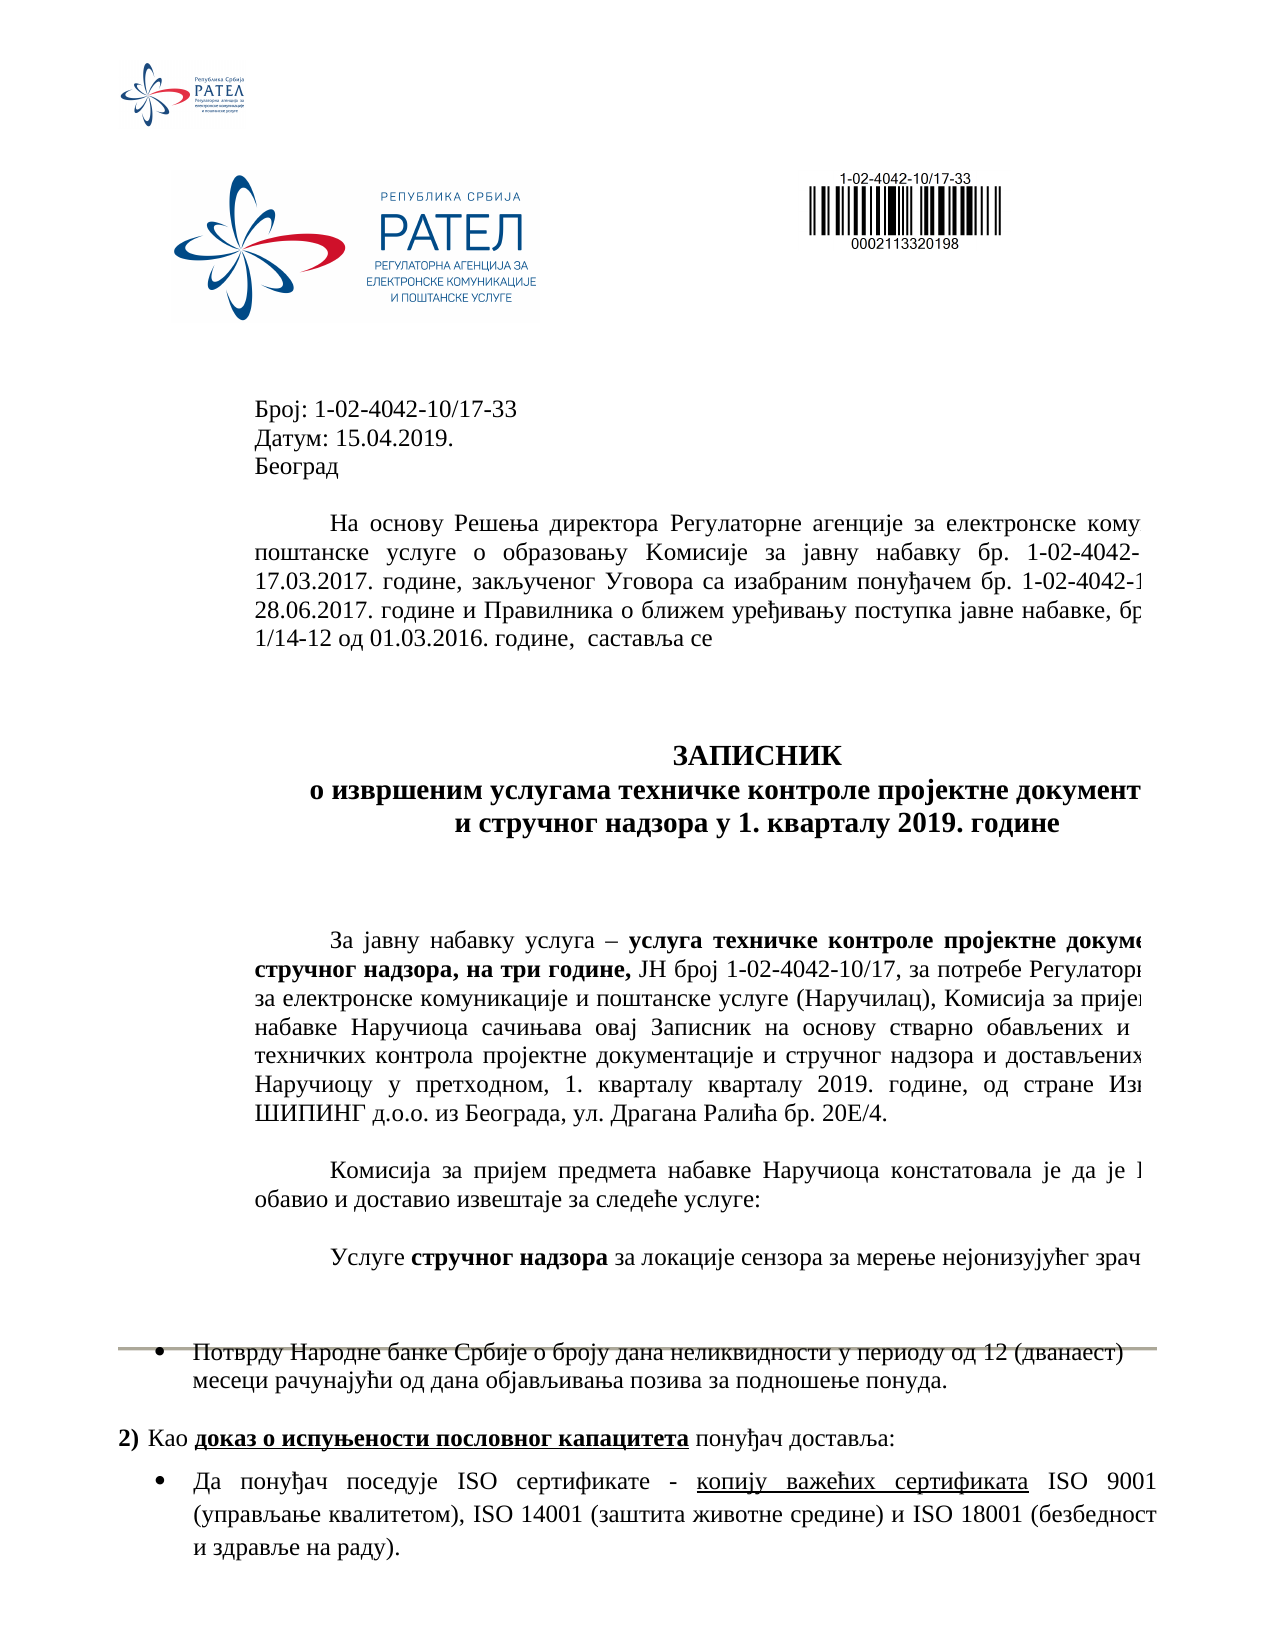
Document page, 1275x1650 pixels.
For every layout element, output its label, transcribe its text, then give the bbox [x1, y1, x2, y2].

list Да понуђач поседује ISO сертификате - копију важећих сертификата ISO 9001 (управљање квалитетом), ISO 14001 (заштита животне средине) и ISO 18001 (безбедност и здравље на раду). [156, 1466, 1157, 1561]
list Као доказ о испуњености пословног капацитета понуђач доставља: [118, 1423, 1157, 1452]
picture [118, 60, 247, 129]
list Потврду Народне банке Србије о броју дана неликвидности у периоду од 12 (дванаест) месеци рачунајући од дана објављивања позива за подношење понуда. [155, 1337, 1157, 1394]
